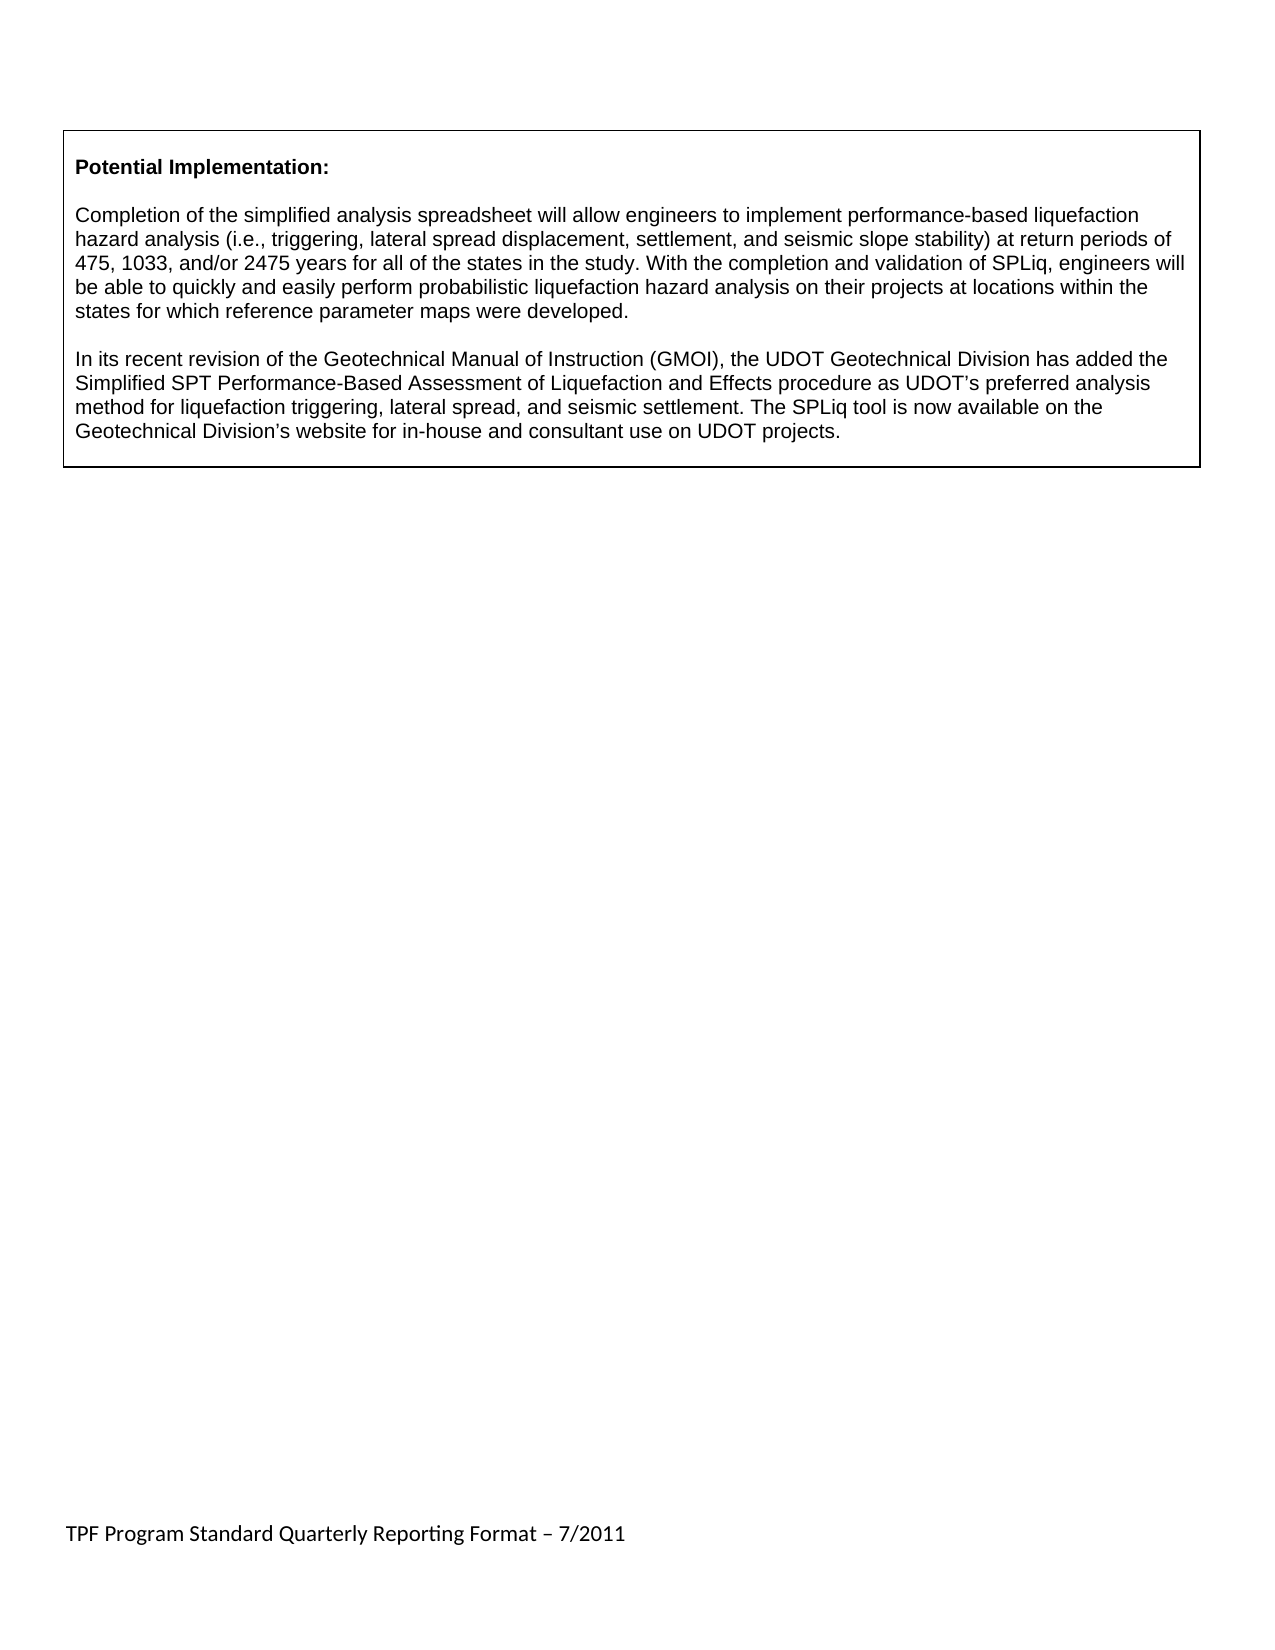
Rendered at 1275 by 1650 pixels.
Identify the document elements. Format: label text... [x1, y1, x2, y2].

table_header Potential Implementation: Completion of the simplified analysis spreadsheet will allow engineers to implement performance-based liquefaction hazard analysis (i.e., triggering, lateral spread displacement, settlement, and seismic slope stability) at return periods of 475, 1033, and/or 2475 years for all of the states in the study. With the completion and validation of SPLiq, engineers will be able to quickly and easily perform probabilistic liquefaction hazard analysis on their projects at locations within the states for which reference parameter maps were developed. In its recent revision of the Geotechnical Manual of Instruction (GMOI), the UDOT Geotechnical Division has added the Simplified SPT Performance-Based Assessment of Liquefaction and Effects procedure as UDOT’s preferred analysis method for liquefaction triggering, lateral spread, and seismic settlement. The SPLiq tool is now available on the Geotechnical Division’s website for in-house and consultant use on UDOT projects. [64, 131, 1199, 466]
